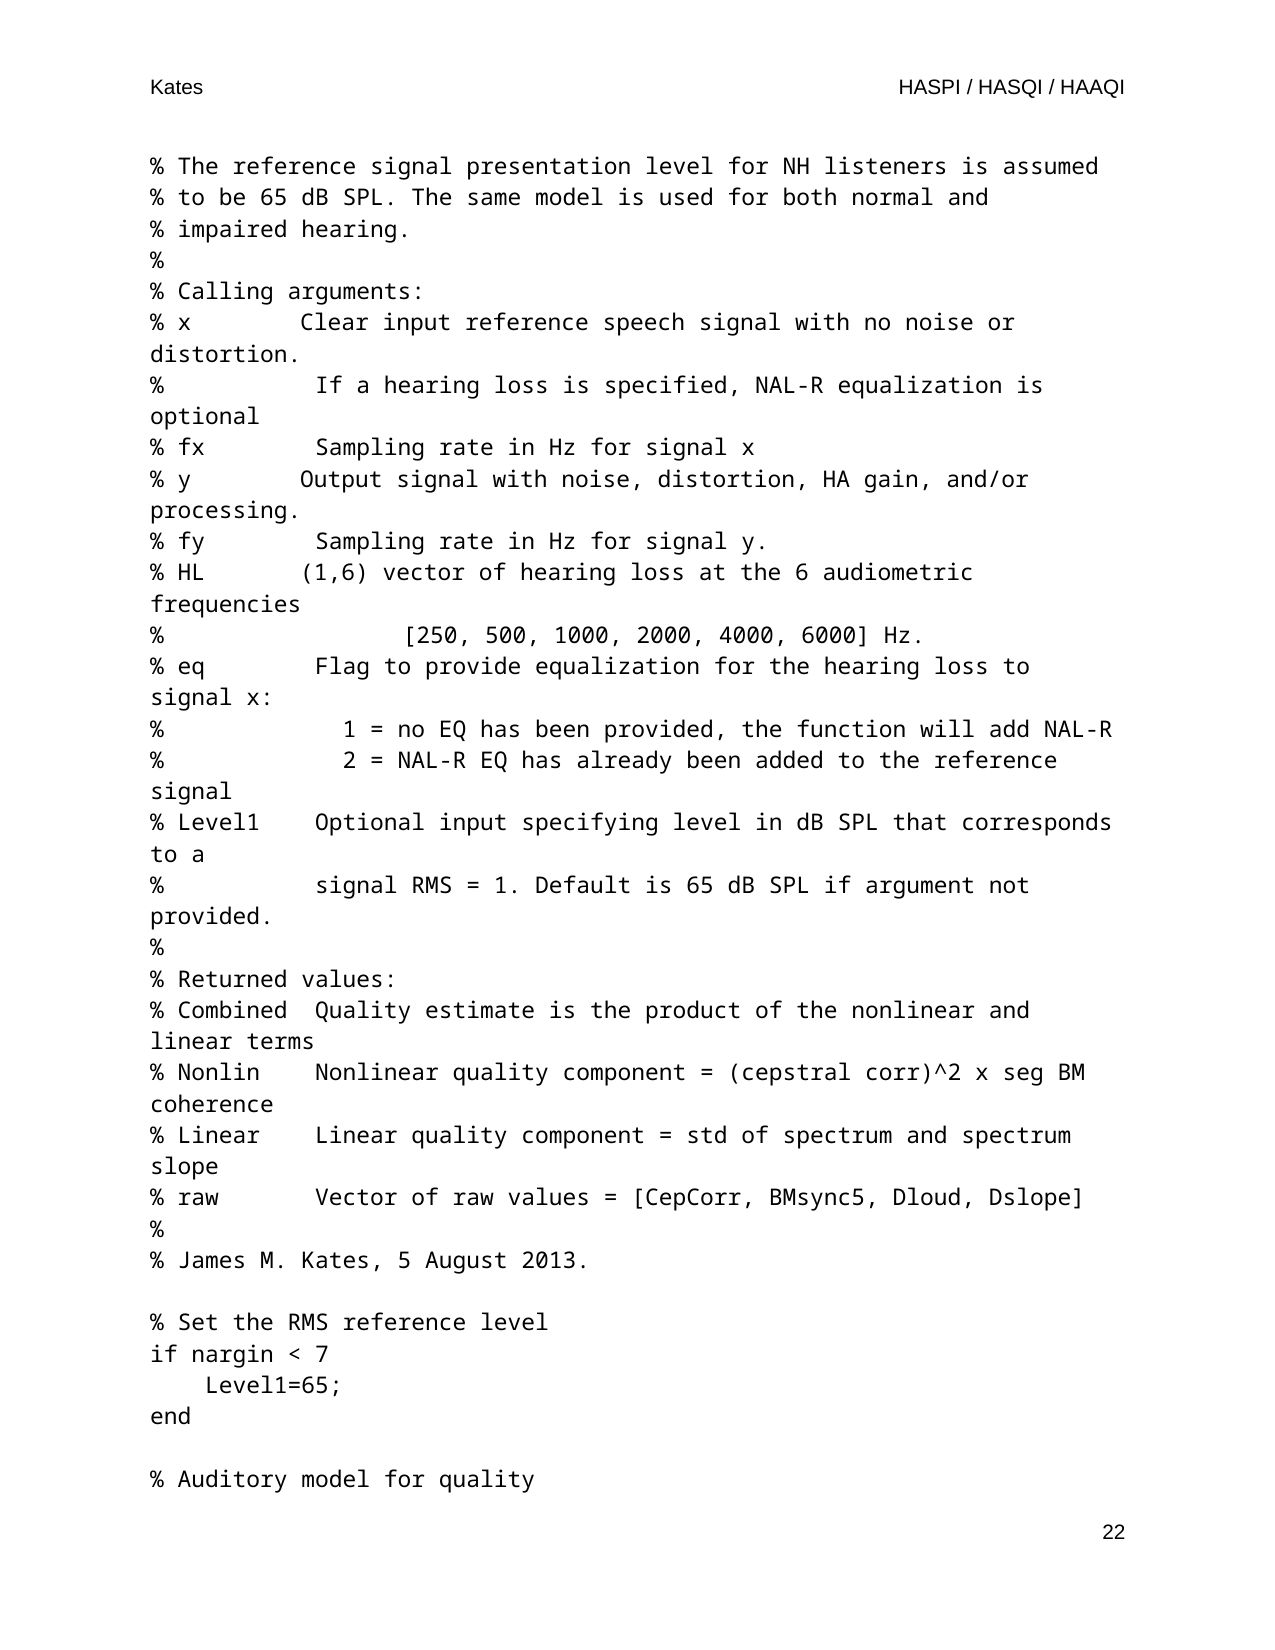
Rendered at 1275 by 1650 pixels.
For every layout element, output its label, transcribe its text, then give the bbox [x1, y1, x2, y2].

text % James M. Kates, 5 August 2013. [150, 1244, 1125, 1275]
text if nargin < 7 [150, 1337, 1125, 1369]
text % Auditory model for quality [150, 1462, 1125, 1494]
text % fy Sampling rate in Hz for signal y. [150, 525, 1125, 556]
text % x Clear input reference speech signal with no noise or distortion. [150, 306, 1125, 369]
text % Linear Linear quality component = std of spectrum and spectrum slope [150, 1119, 1125, 1181]
text % Level1 Optional input specifying level in dB SPL that corresponds to a [150, 806, 1125, 869]
text % impaired hearing. [150, 212, 1125, 244]
text % HL (1,6) vector of hearing loss at the 6 audiometric frequencies [150, 556, 1125, 619]
text % [250, 500, 1000, 2000, 4000, 6000] Hz. [150, 619, 1125, 650]
text % y Output signal with noise, distortion, HA gain, and/or processing. [150, 462, 1125, 525]
text % to be 65 dB SPL. The same model is used for both normal and [150, 181, 1125, 212]
text end [150, 1400, 1125, 1431]
text % 1 = no EQ has been provided, the function will add NAL-R [150, 712, 1125, 744]
text % fx Sampling rate in Hz for signal x [150, 431, 1125, 462]
text % 2 = NAL-R EQ has already been added to the reference signal [150, 744, 1125, 806]
text % Calling arguments: [150, 275, 1125, 306]
text % Set the RMS reference level [150, 1306, 1125, 1337]
text % [150, 931, 1125, 962]
text Level1=65; [150, 1369, 1125, 1400]
text % Nonlin Nonlinear quality component = (cepstral corr)^2 x seg BM coherence [150, 1056, 1125, 1119]
text % eq Flag to provide equalization for the hearing loss to signal x: [150, 650, 1125, 712]
text % The reference signal presentation level for NH listeners is assumed [150, 150, 1125, 181]
text % [150, 1212, 1125, 1244]
text % If a hearing loss is specified, NAL-R equalization is optional [150, 369, 1125, 431]
text % signal RMS = 1. Default is 65 dB SPL if argument not provided. [150, 869, 1125, 931]
text % [150, 244, 1125, 275]
text % Combined Quality estimate is the product of the nonlinear and linear terms [150, 994, 1125, 1056]
text % Returned values: [150, 962, 1125, 994]
text % raw Vector of raw values = [CepCorr, BMsync5, Dloud, Dslope] [150, 1181, 1125, 1212]
